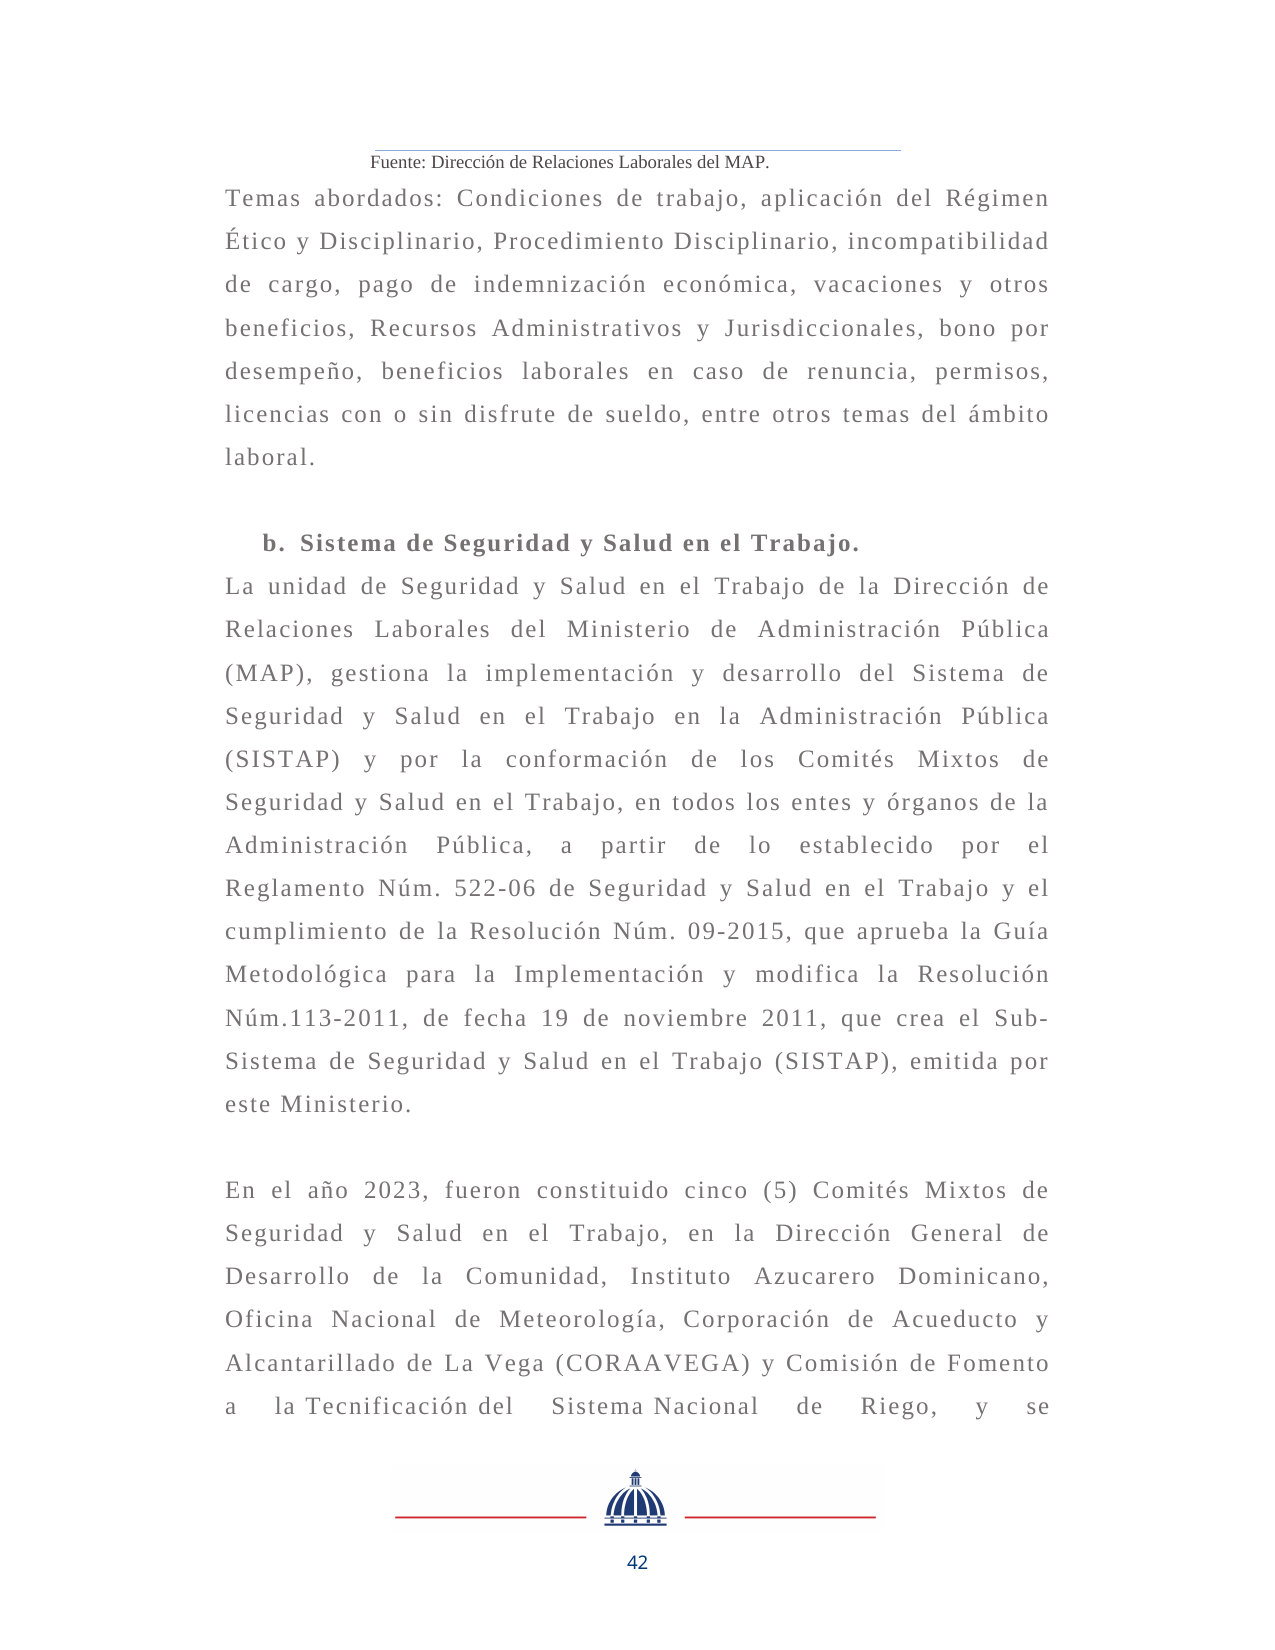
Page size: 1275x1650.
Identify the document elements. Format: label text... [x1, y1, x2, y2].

picture [391, 1465, 884, 1531]
list Sistema de Seguridad y Salud en el Trabajo. [262, 528, 1050, 557]
text Temas abordados: Condiciones de trabajo, aplicación del Régimen Ético y Disciplinario, Procedimiento Disciplinario, incompatibilidad de cargo, pago de indemnización económica, vacaciones y otros beneficios, Recursos Administrativos y Jurisdiccionales, bono por desempeño, beneficios laborales en caso de renuncia, permisos, licencias con o sin disfrute de sueldo, entre otros temas del ámbito laboral. [225, 183, 1050, 471]
text Fuente: Dirección de Relaciones Laborales del MAP. [225, 151, 1050, 173]
text La unidad de Seguridad y Salud en el Trabajo de la Dirección de Relaciones Laborales del Ministerio de Administración Pública (MAP), gestiona la implementación y desarrollo del Sistema de Seguridad y Salud en el Trabajo en la Administración Pública (SISTAP) y por la conformación de los Comités Mixtos de Seguridad y Salud en el Trabajo, en todos los entes y órganos de la Administración Pública, a partir de lo establecido por el Reglamento Núm. 522-06 de Seguridad y Salud en el Trabajo y el cumplimiento de la Resolución Núm. 09-2015, que aprueba la Guía Metodológica para la Implementación y modifica la Resolución Núm.113-2011, de fecha 19 de noviembre 2011, que crea el Sub-Sistema de Seguridad y Salud en el Trabajo (SISTAP), emitida por este Ministerio. [225, 571, 1050, 1118]
